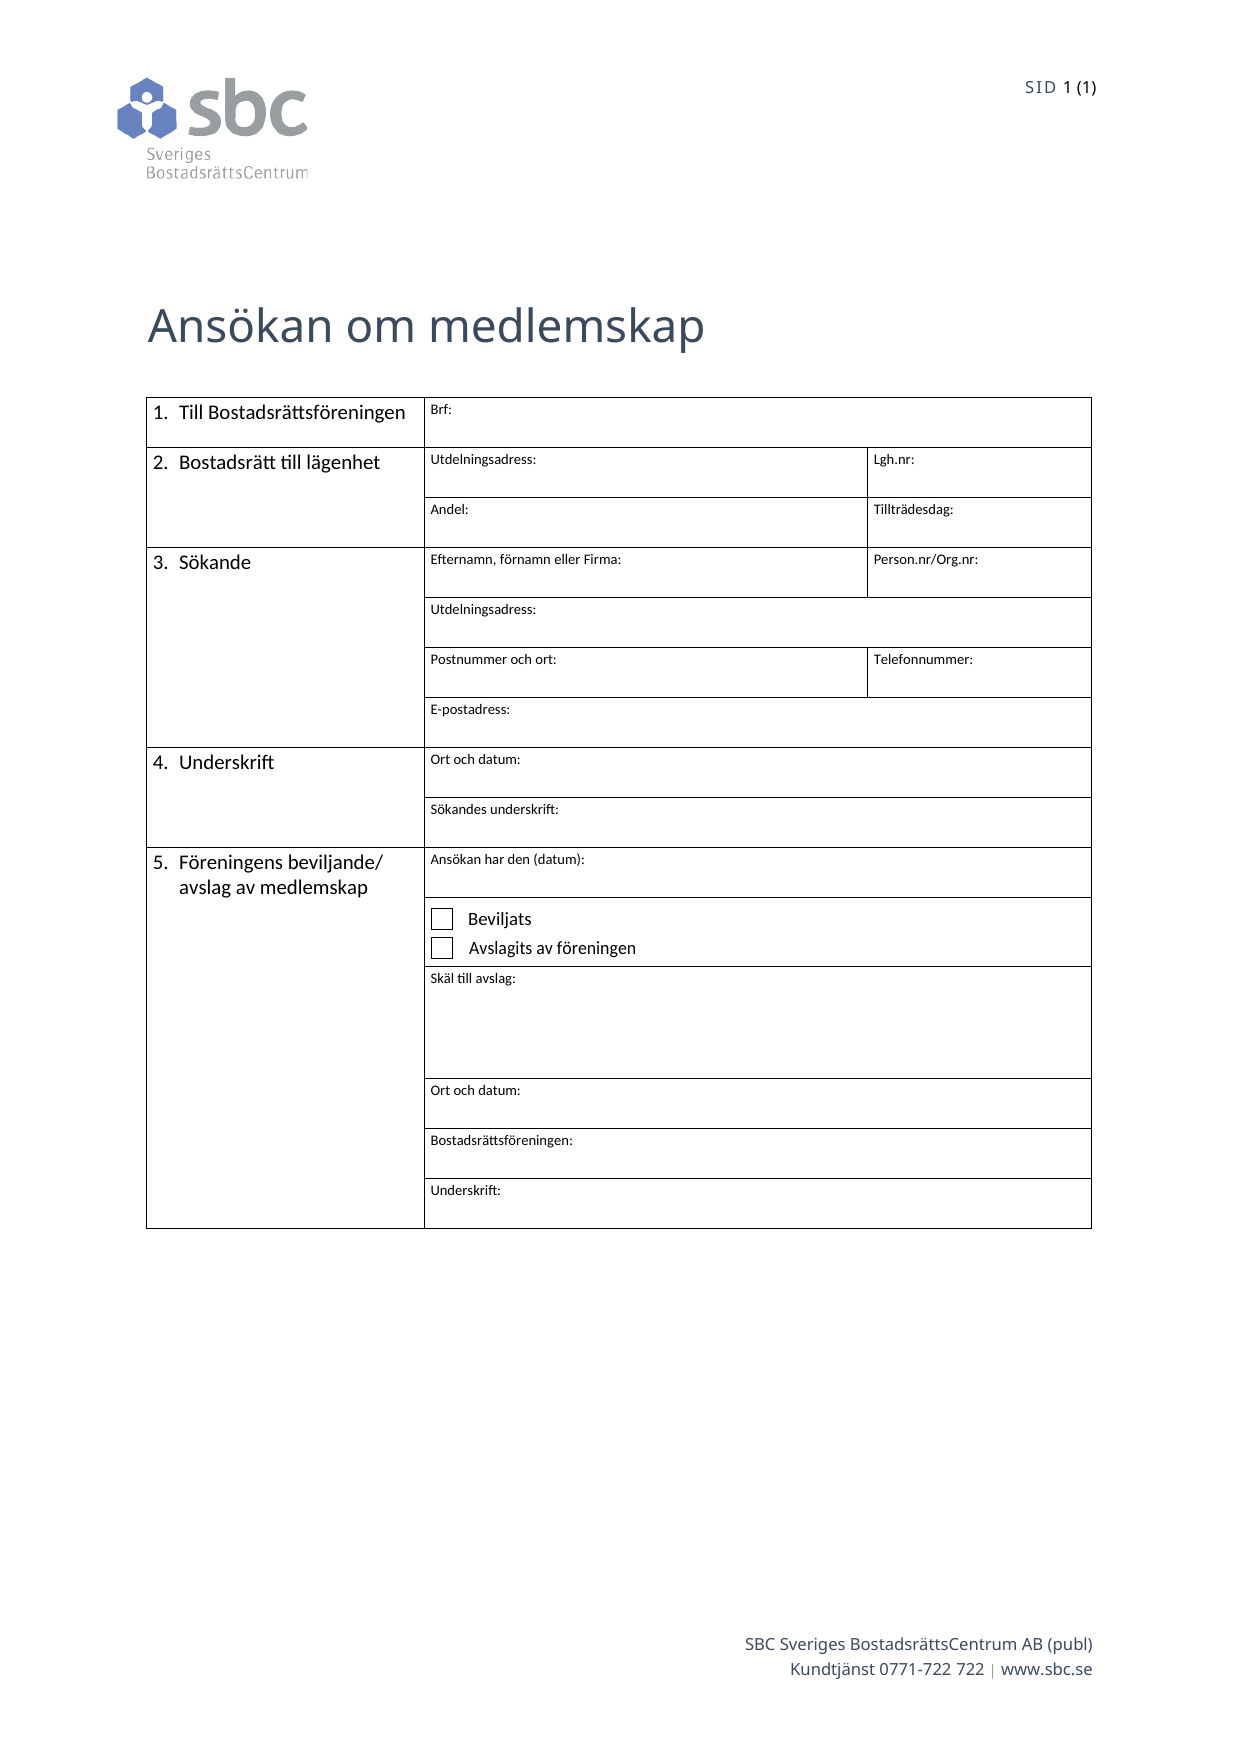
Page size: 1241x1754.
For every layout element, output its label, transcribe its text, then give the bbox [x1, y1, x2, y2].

table_cell Tillträdesdag: [868, 498, 1091, 547]
table_cell Beviljats Avslagits av föreningen [425, 898, 1091, 966]
table_header Brf: [425, 398, 1091, 447]
table_cell Efternamn, förnamn eller Firma: [425, 548, 867, 597]
table_cell Andel: [425, 498, 867, 547]
table_header 1. Till Bostadsrättsföreningen [147, 398, 424, 447]
table_cell Telefonnummer: [868, 648, 1091, 697]
table_cell Sökandes underskrift: [425, 798, 1091, 847]
subtitle Ansökan om medlemskap [148, 303, 1093, 353]
table_cell Utdelningsadress: [425, 448, 867, 497]
table_cell 4. Underskrift [147, 748, 424, 847]
table_cell Lgh.nr: [868, 448, 1091, 497]
table_cell Postnummer och ort: [425, 648, 867, 697]
table_cell Ort och datum: [425, 1079, 1091, 1128]
table_cell 5. Föreningens beviljande/ avslag av medlemskap [147, 848, 424, 1228]
table_cell Skäl till avslag: [425, 967, 1091, 1078]
table_cell Ansökan har den (datum): [425, 848, 1091, 897]
table_cell 2. Bostadsrätt till lägenhet [147, 448, 424, 547]
table_cell Bostadsrättsföreningen: [425, 1129, 1091, 1178]
table_cell E-postadress: [425, 698, 1091, 747]
table_cell Person.nr/Org.nr: [868, 548, 1091, 597]
table_cell Utdelningsadress: [425, 598, 1091, 647]
table_cell 3. Sökande [147, 548, 424, 747]
table_cell Ort och datum: [425, 748, 1091, 797]
picture [117, 77, 308, 179]
table_cell Underskrift: [425, 1179, 1091, 1228]
